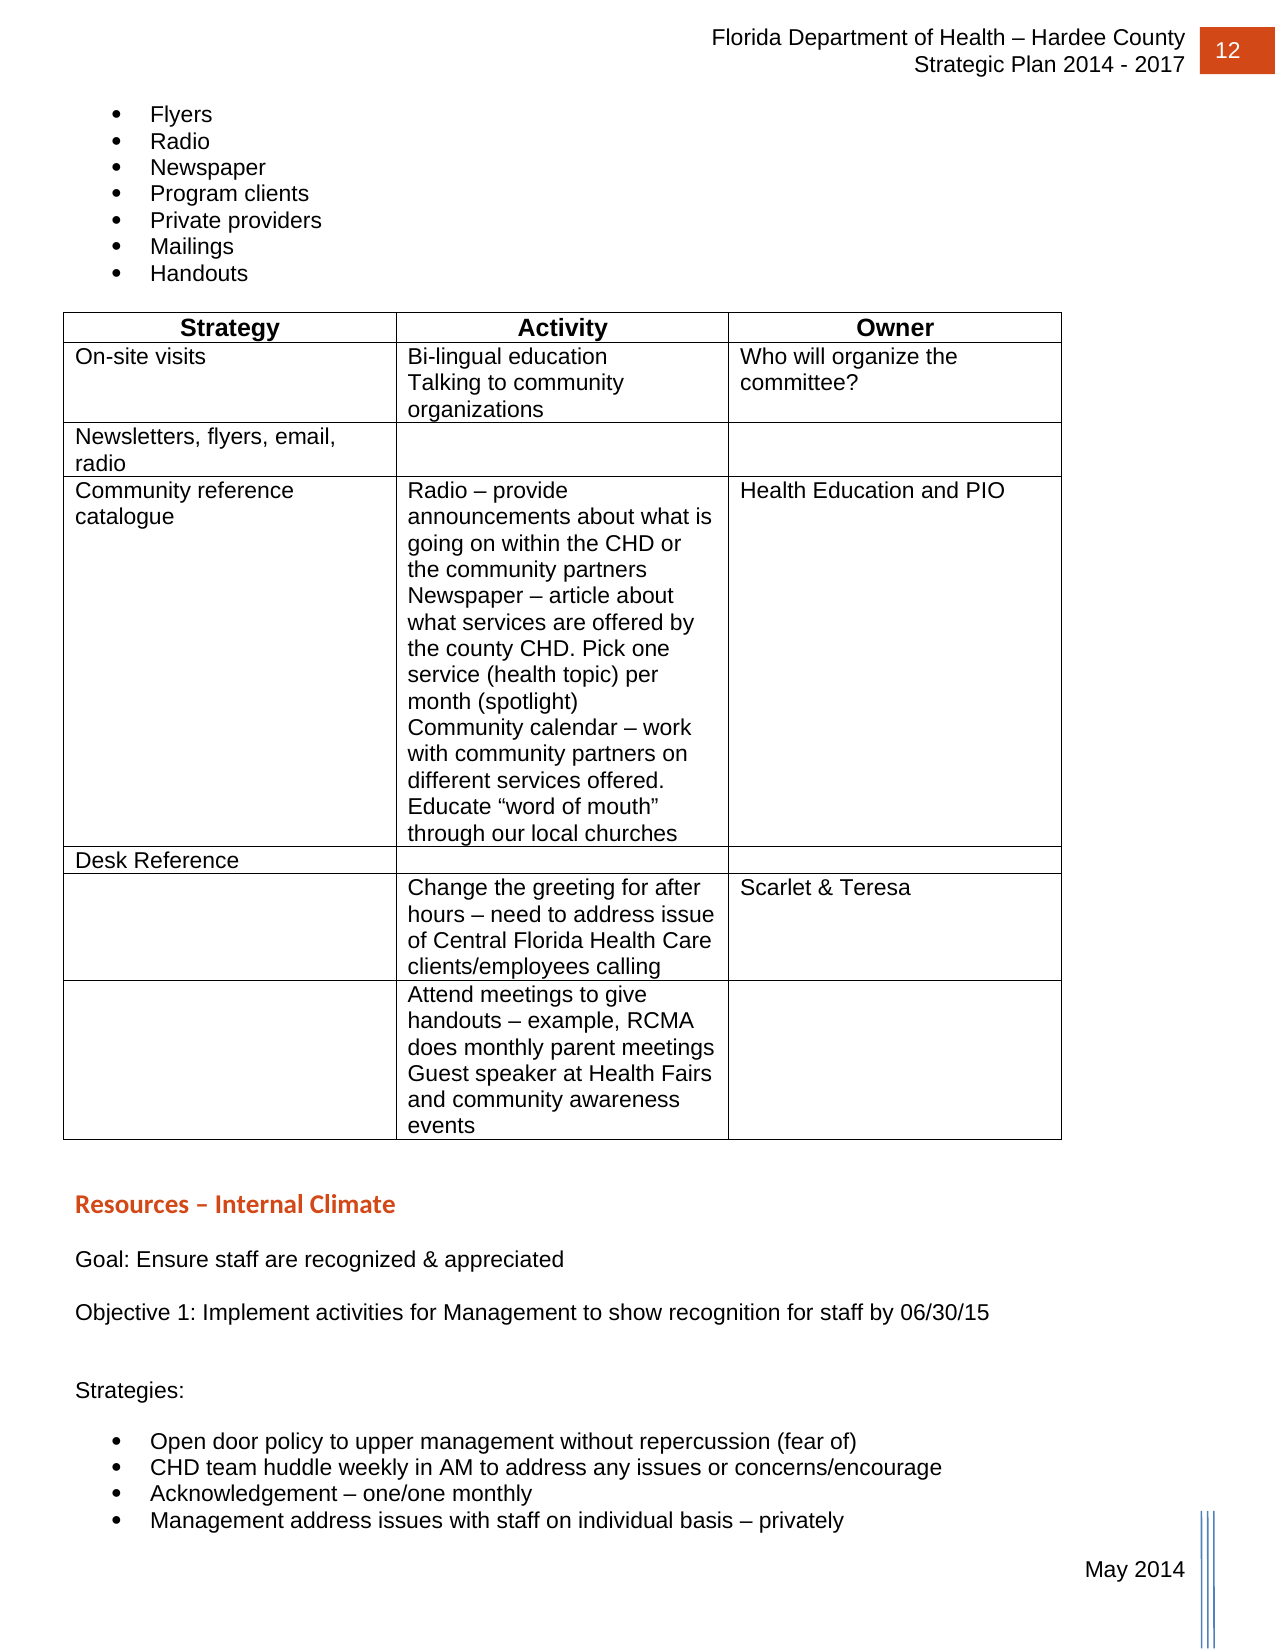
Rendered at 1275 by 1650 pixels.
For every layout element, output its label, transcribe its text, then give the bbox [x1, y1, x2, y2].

list Management address issues with staff on individual basis – privately [112, 1507, 1200, 1533]
table_cell [64, 981, 396, 1139]
list Flyers [112, 101, 1200, 128]
table_cell Desk Reference [64, 847, 396, 873]
list Program clients [112, 180, 1200, 207]
subtitle Resources – Internal Climate [75, 1187, 1200, 1220]
table_header Activity [397, 313, 728, 342]
list Mailings [112, 233, 1200, 259]
table_cell Bi-lingual education Talking to community organizations [397, 343, 728, 422]
list Radio [112, 128, 1200, 154]
table_cell Scarlet & Teresa [729, 874, 1061, 980]
table_cell Newsletters, flyers, email, radio [64, 423, 396, 476]
table_cell [397, 423, 728, 476]
table_cell [729, 981, 1061, 1139]
list Private providers [112, 207, 1200, 233]
table_cell Health Education and PIO [729, 477, 1061, 846]
table_cell [64, 874, 396, 980]
table_cell Change the greeting for after hours – need to address issue of Central Florida Health Care clients/employees calling [397, 874, 728, 980]
table_header Strategy [64, 313, 396, 342]
list Acknowledgement – one/one monthly [112, 1480, 1200, 1507]
list Open door policy to upper management without repercussion (fear of) [112, 1428, 1200, 1454]
table_cell Who will organize the committee? [729, 343, 1061, 422]
table_cell Radio – provide announcements about what is going on within the CHD or the community partners Newspaper – article about what services are offered by the county CHD. Pick one service (health topic) per month (spotlight) Community calendar – work with community partners on different services offered. Educate “word of mouth” through our local churches [397, 477, 728, 846]
table_cell [397, 847, 728, 873]
text Objective 1: Implement activities for Management to show recognition for staff by 06/30/15 [75, 1299, 1200, 1326]
table_cell [729, 423, 1061, 476]
table_cell [729, 847, 1061, 873]
list CHD team huddle weekly in AM to address any issues or concerns/encourage [112, 1454, 1200, 1480]
table_cell On-site visits [64, 343, 396, 422]
text Strategies: [75, 1377, 1200, 1403]
list Handouts [112, 259, 1200, 286]
table_cell Community reference catalogue [64, 477, 396, 846]
list Newspaper [112, 154, 1200, 180]
text Goal: Ensure staff are recognized & appreciated [75, 1246, 1200, 1273]
table_cell Attend meetings to give handouts – example, RCMA does monthly parent meetings Guest speaker at Health Fairs and community awareness events [397, 981, 728, 1139]
table_header Owner [729, 313, 1061, 342]
